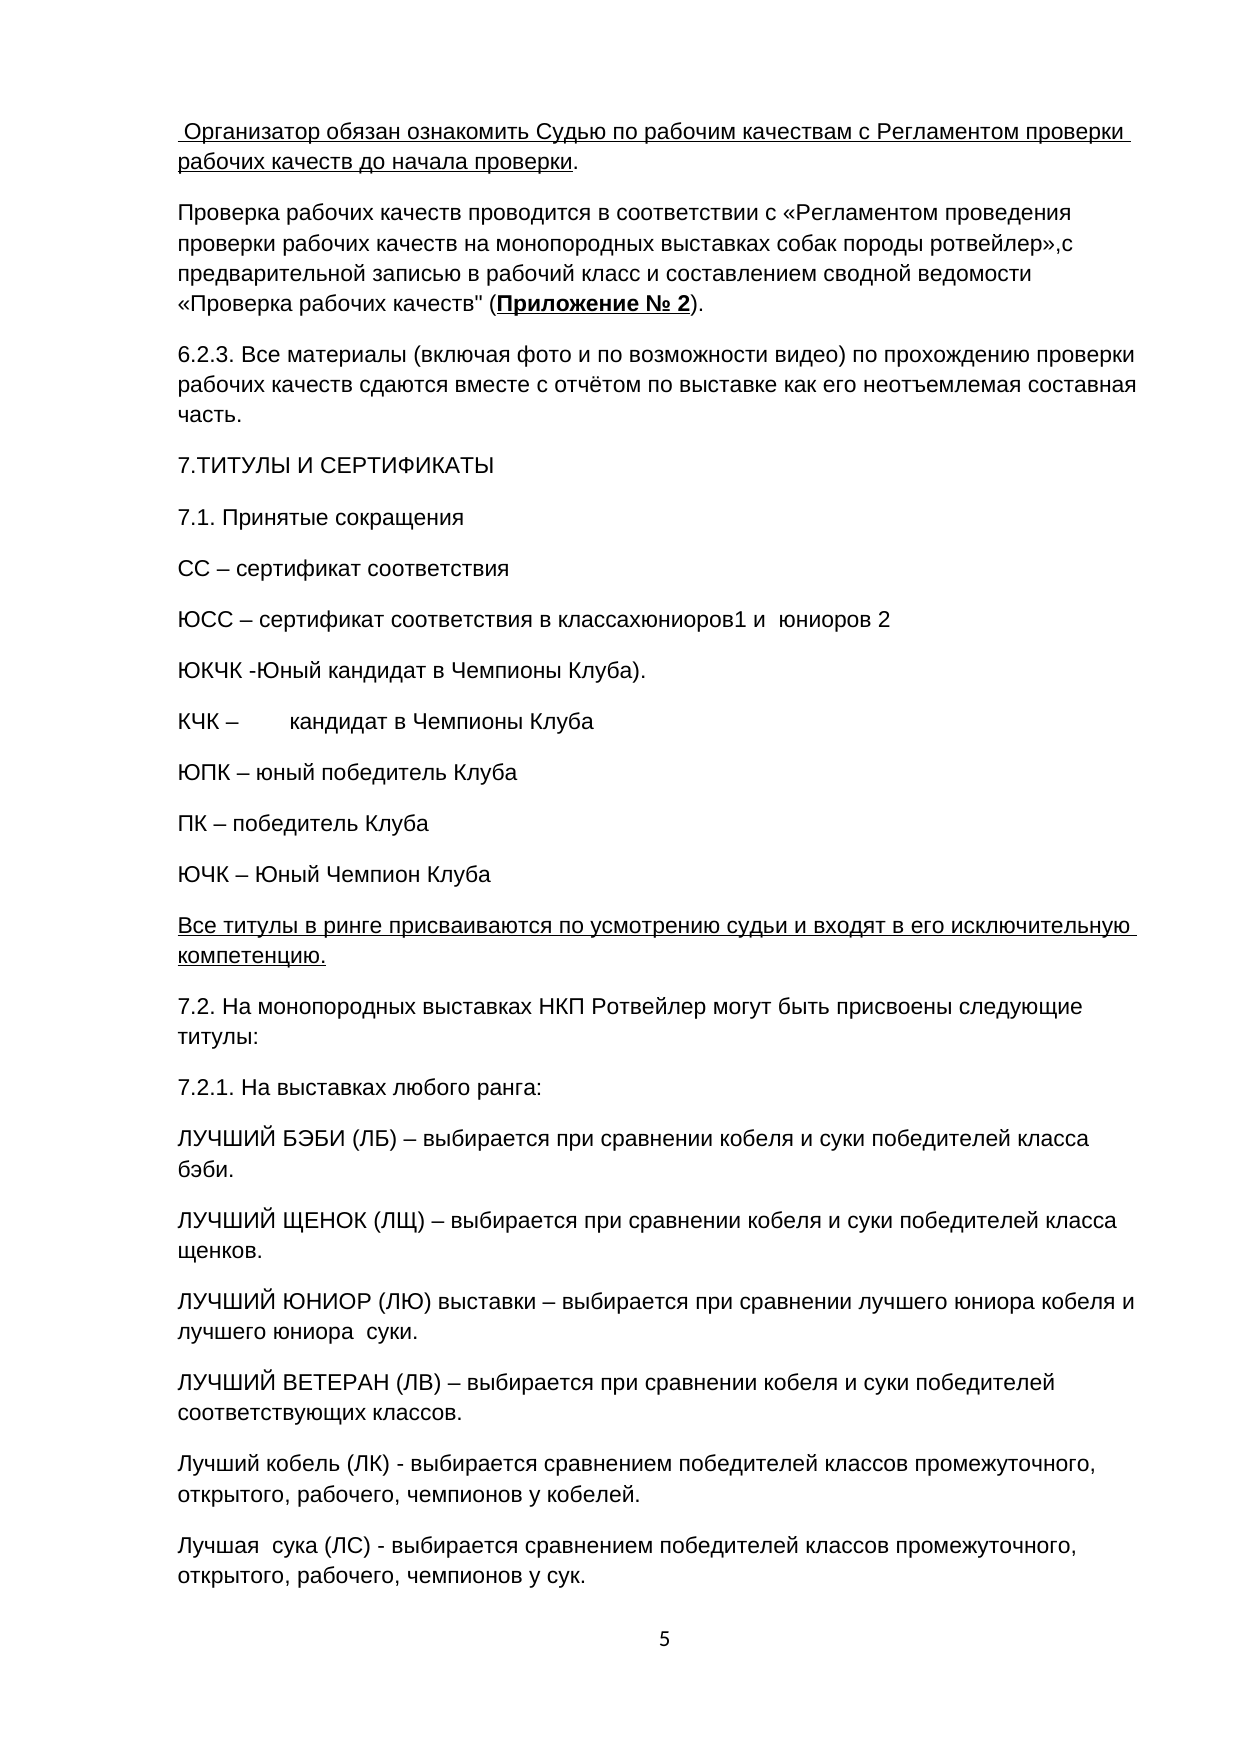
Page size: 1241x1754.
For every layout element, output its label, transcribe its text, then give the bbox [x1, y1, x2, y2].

text ЮЧК – Юный Чемпион Клуба [177, 861, 1152, 887]
text Все титулы в ринге присваиваются по усмотрению судьи и входят в его исключительную компетенцию. [177, 912, 1152, 968]
text ПК – победитель Клуба [177, 810, 1152, 836]
text Проверка рабочих качеств проводится в соответствии с «Регламентом проведения проверки рабочих качеств на монопородных выставках собак породы ротвейлер»,с предварительной записью в рабочий класс и составлением сводной ведомости «Проверка рабочих качеств" (Приложение № 2). [177, 199, 1152, 316]
text 7.ТИТУЛЫ И СЕРТИФИКАТЫ [177, 452, 1152, 479]
text ЛУЧШИЙ ЮНИОР (ЛЮ) выставки – выбирается при сравнении лучшего юниора кобеля и лучшего юниора суки. [177, 1288, 1152, 1344]
text ЛУЧШИЙ ВЕТЕРАН (ЛВ) – выбирается при сравнении кобеля и суки победителей соответствующих классов. [177, 1369, 1152, 1426]
text 6.2.3. Все материалы (включая фото и по возможности видео) по прохождению проверки рабочих качеств сдаются вместе с отчётом по выставке как его неотъемлемая составная часть. [177, 341, 1152, 428]
text Лучшая сука (ЛС) - выбирается сравнением победителей классов промежуточного, открытого, рабочего, чемпионов у сук. [177, 1532, 1152, 1588]
text 7.2.1. На выставках любого ранга: [177, 1074, 1152, 1101]
text 7.2. На монопородных выставках НКП Ротвейлер могут быть присвоены следующие титулы: [177, 993, 1152, 1050]
text Организатор обязан ознакомить Судью по рабочим качествам с Регламентом проверки рабочих качеств до начала проверки. [177, 118, 1152, 175]
text СС – сертификат соответствия [177, 554, 1152, 581]
text КЧК – кандидат в Чемпионы Клуба [177, 708, 1152, 734]
text ЛУЧШИЙ БЭБИ (ЛБ) – выбирается при сравнении кобеля и суки победителей класса бэби. [177, 1125, 1152, 1182]
text Лучший кобель (ЛК) - выбирается сравнением победителей классов промежуточного, открытого, рабочего, чемпионов у кобелей. [177, 1450, 1152, 1507]
text ЮСС – сертификат соответствия в классахюниоров1 и юниоров 2 [177, 606, 1152, 632]
text 7.1. Принятые сокращения [177, 503, 1152, 530]
text ЮПК – юный победитель Клуба [177, 759, 1152, 785]
text ЛУЧШИЙ ЩЕНОК (ЛЩ) – выбирается при сравнении кобеля и суки победителей класса щенков. [177, 1207, 1152, 1263]
text ЮКЧК -Юный кандидат в Чемпионы Клуба). [177, 657, 1152, 683]
